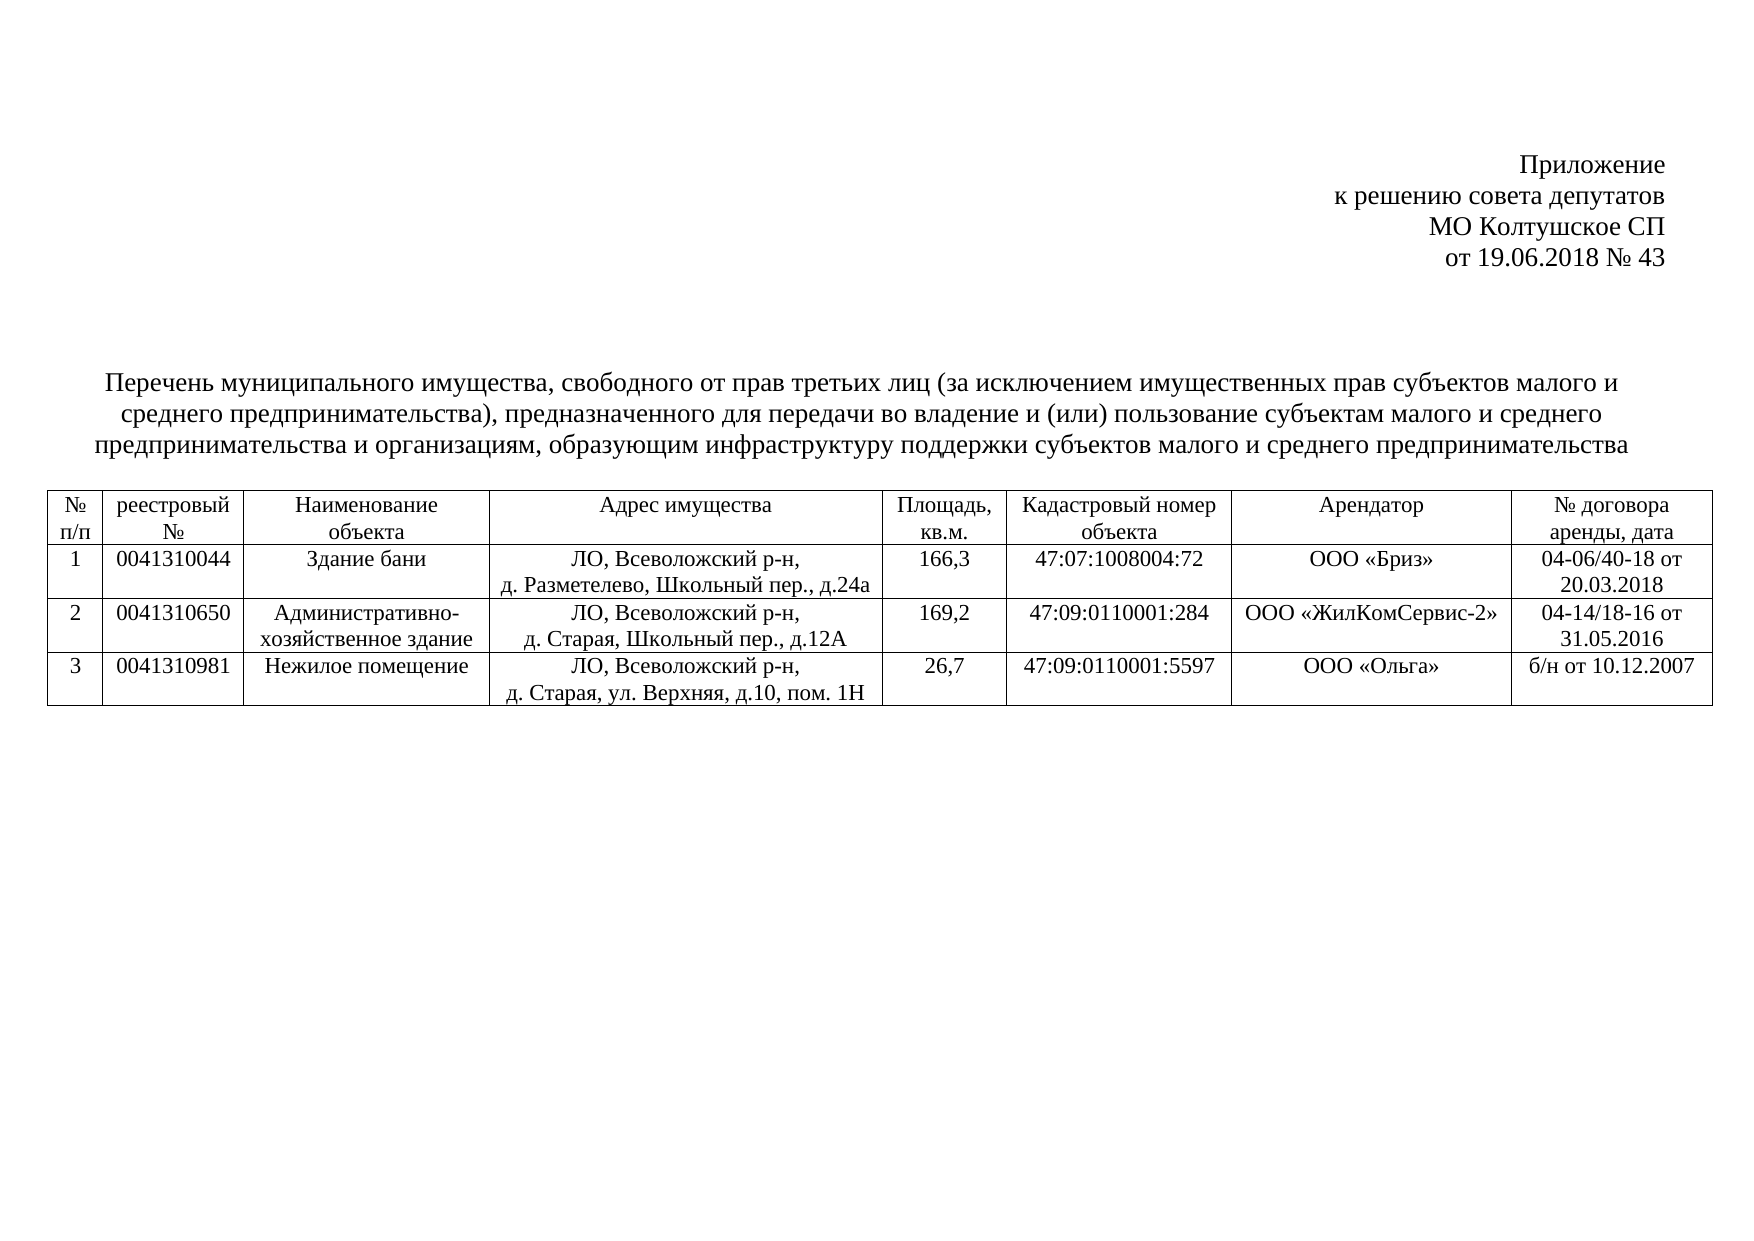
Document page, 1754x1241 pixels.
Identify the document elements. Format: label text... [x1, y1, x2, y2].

table_cell 0041310981 [103, 653, 243, 705]
table_cell ООО «Ольга» [1232, 653, 1511, 705]
table_cell ООО «Бриз» [1232, 545, 1511, 598]
text Перечень муниципального имущества, свободного от прав третьих лиц (за исключением имущественных прав субъектов малого и среднего предпринимательства), предназначенного для передачи во владение и (или) пользование субъектам малого и среднего предпринимательства и организациям, образующим инфраструктуру поддержки субъектов малого и среднего предпринимательства [59, 366, 1665, 459]
table_header Наименование объекта [244, 491, 489, 544]
table_cell 3 [48, 653, 102, 705]
table_header Адрес имущества [490, 491, 882, 544]
table_cell 47:07:1008004:72 [1007, 545, 1231, 598]
text от 19.06.2018 № 43 [59, 241, 1665, 272]
table_cell 26,7 [883, 653, 1006, 705]
table_header № договора аренды, дата [1512, 491, 1712, 544]
table_cell ЛО, Всеволожский р-н, д. Разметелево, Школьный пер., д.24а [490, 545, 882, 598]
table_cell 47:09:0110001:284 [1007, 599, 1231, 652]
table_cell ЛО, Всеволожский р-н, д. Старая, ул. Верхняя, д.10, пом. 1Н [490, 653, 882, 705]
table_header Кадастровый номер объекта [1007, 491, 1231, 544]
table_cell б/н от 10.12.2007 [1512, 653, 1712, 705]
table_cell 2 [48, 599, 102, 652]
table_cell 1 [48, 545, 102, 598]
table_header Арендатор [1232, 491, 1511, 544]
table_header реестровый № [103, 491, 243, 544]
text к решению совета депутатов [59, 179, 1665, 210]
table_cell ООО «ЖилКомСервис-2» [1232, 599, 1511, 652]
table_header Площадь, кв.м. [883, 491, 1006, 544]
table_cell 0041310650 [103, 599, 243, 652]
table_cell Административно-хозяйственное здание [244, 599, 489, 652]
table_cell 47:09:0110001:5597 [1007, 653, 1231, 705]
table_cell 0041310044 [103, 545, 243, 598]
table_cell 166,3 [883, 545, 1006, 598]
table_cell 04-14/18-16 от 31.05.2016 [1512, 599, 1712, 652]
text МО Колтушское СП [59, 210, 1665, 241]
table_cell ЛО, Всеволожский р-н, д. Старая, Школьный пер., д.12А [490, 599, 882, 652]
table_cell 04-06/40-18 от 20.03.2018 [1512, 545, 1712, 598]
table_cell Здание бани [244, 545, 489, 598]
table_cell Нежилое помещение [244, 653, 489, 705]
text Приложение [59, 148, 1665, 179]
table_header № п/п [48, 491, 102, 544]
table_cell 169,2 [883, 599, 1006, 652]
